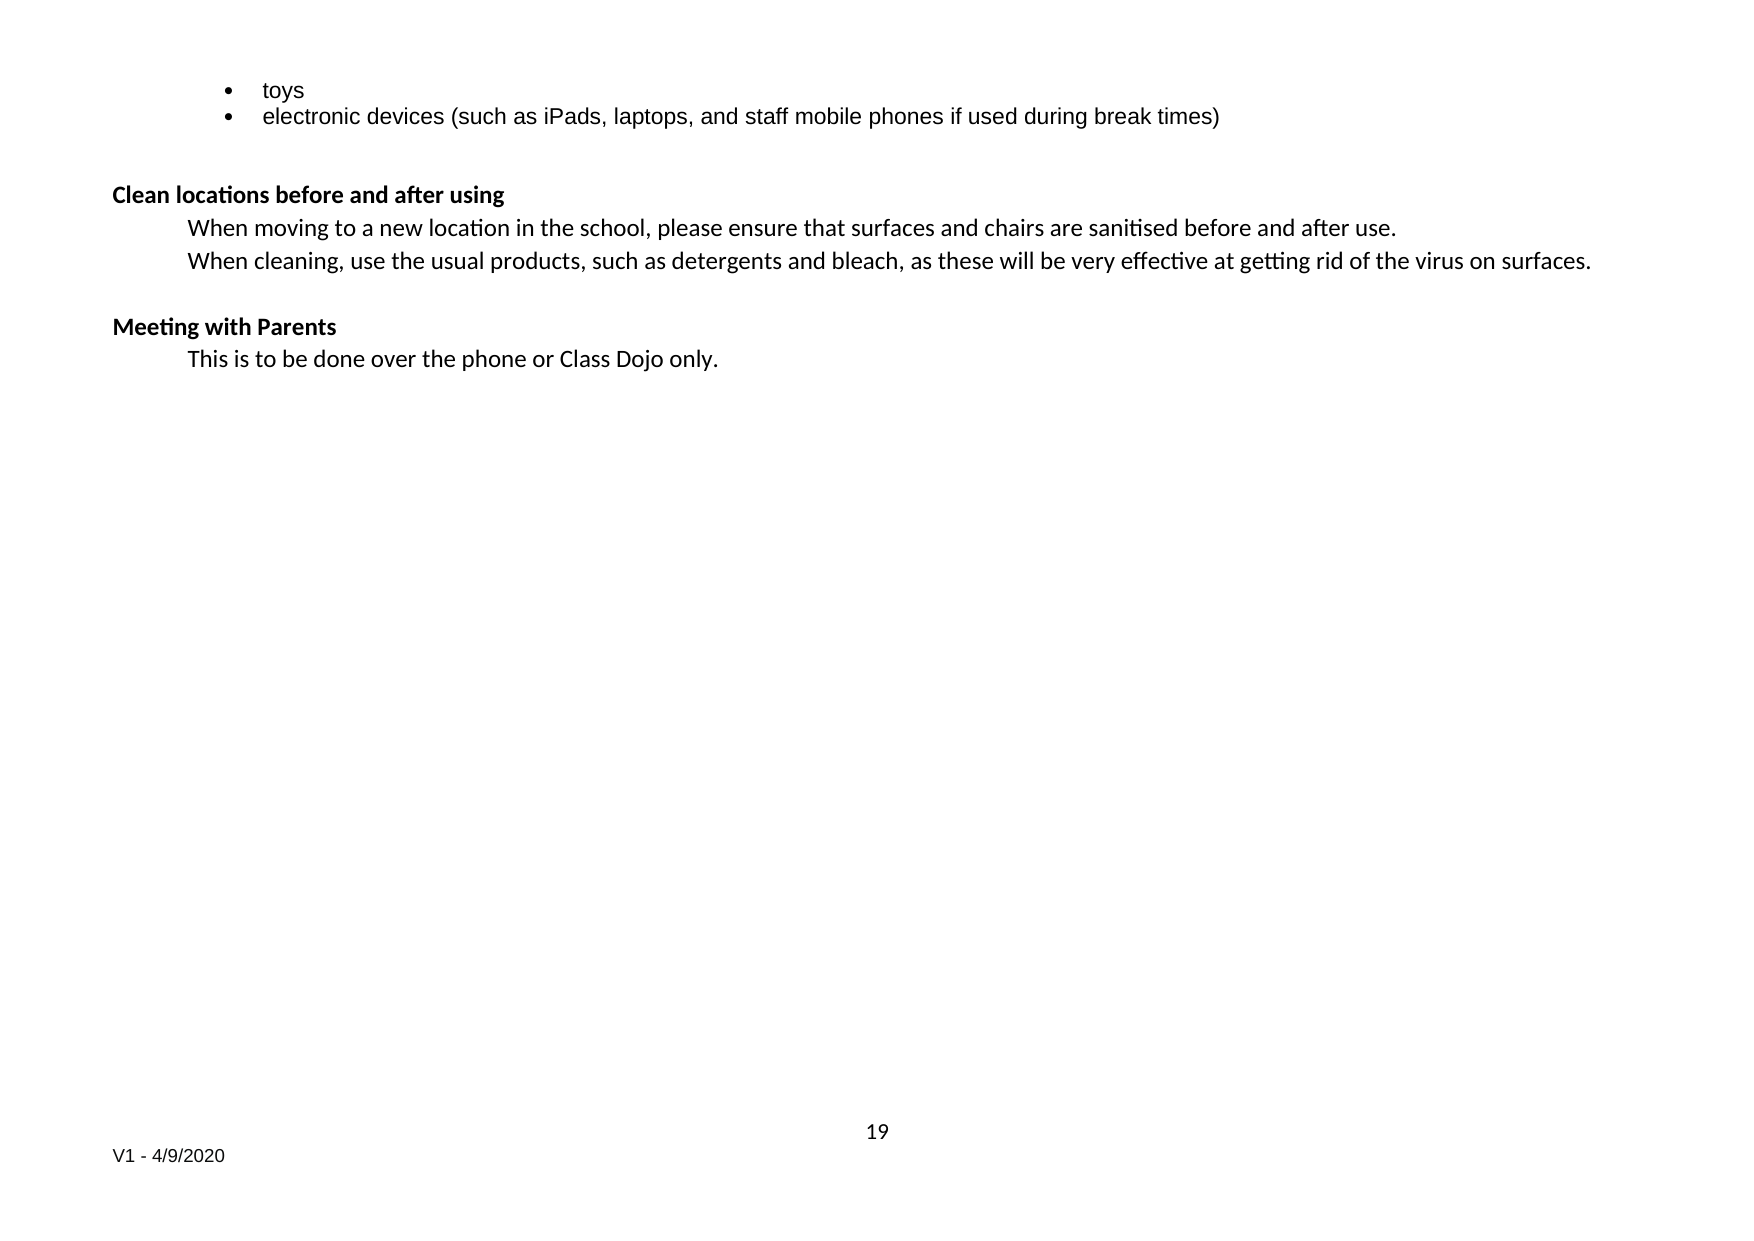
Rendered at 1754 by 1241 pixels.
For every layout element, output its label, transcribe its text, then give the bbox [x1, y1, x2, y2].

list toys [225, 77, 1642, 103]
text This is to be done over the phone or Class Dojo only. [112, 344, 1642, 374]
text Clean locations before and after using [112, 179, 1642, 209]
text Meeting with Parents [112, 311, 1642, 341]
text When cleaning, use the usual products, such as detergents and bleach, as these will be very effective at getting rid of the virus on surfaces. [187, 245, 1642, 275]
list electronic devices (such as iPads, laptops, and staff mobile phones if used during break times) [225, 103, 1642, 129]
text When moving to a new location in the school, please ensure that surfaces and chairs are sanitised before and after use. [187, 212, 1642, 242]
